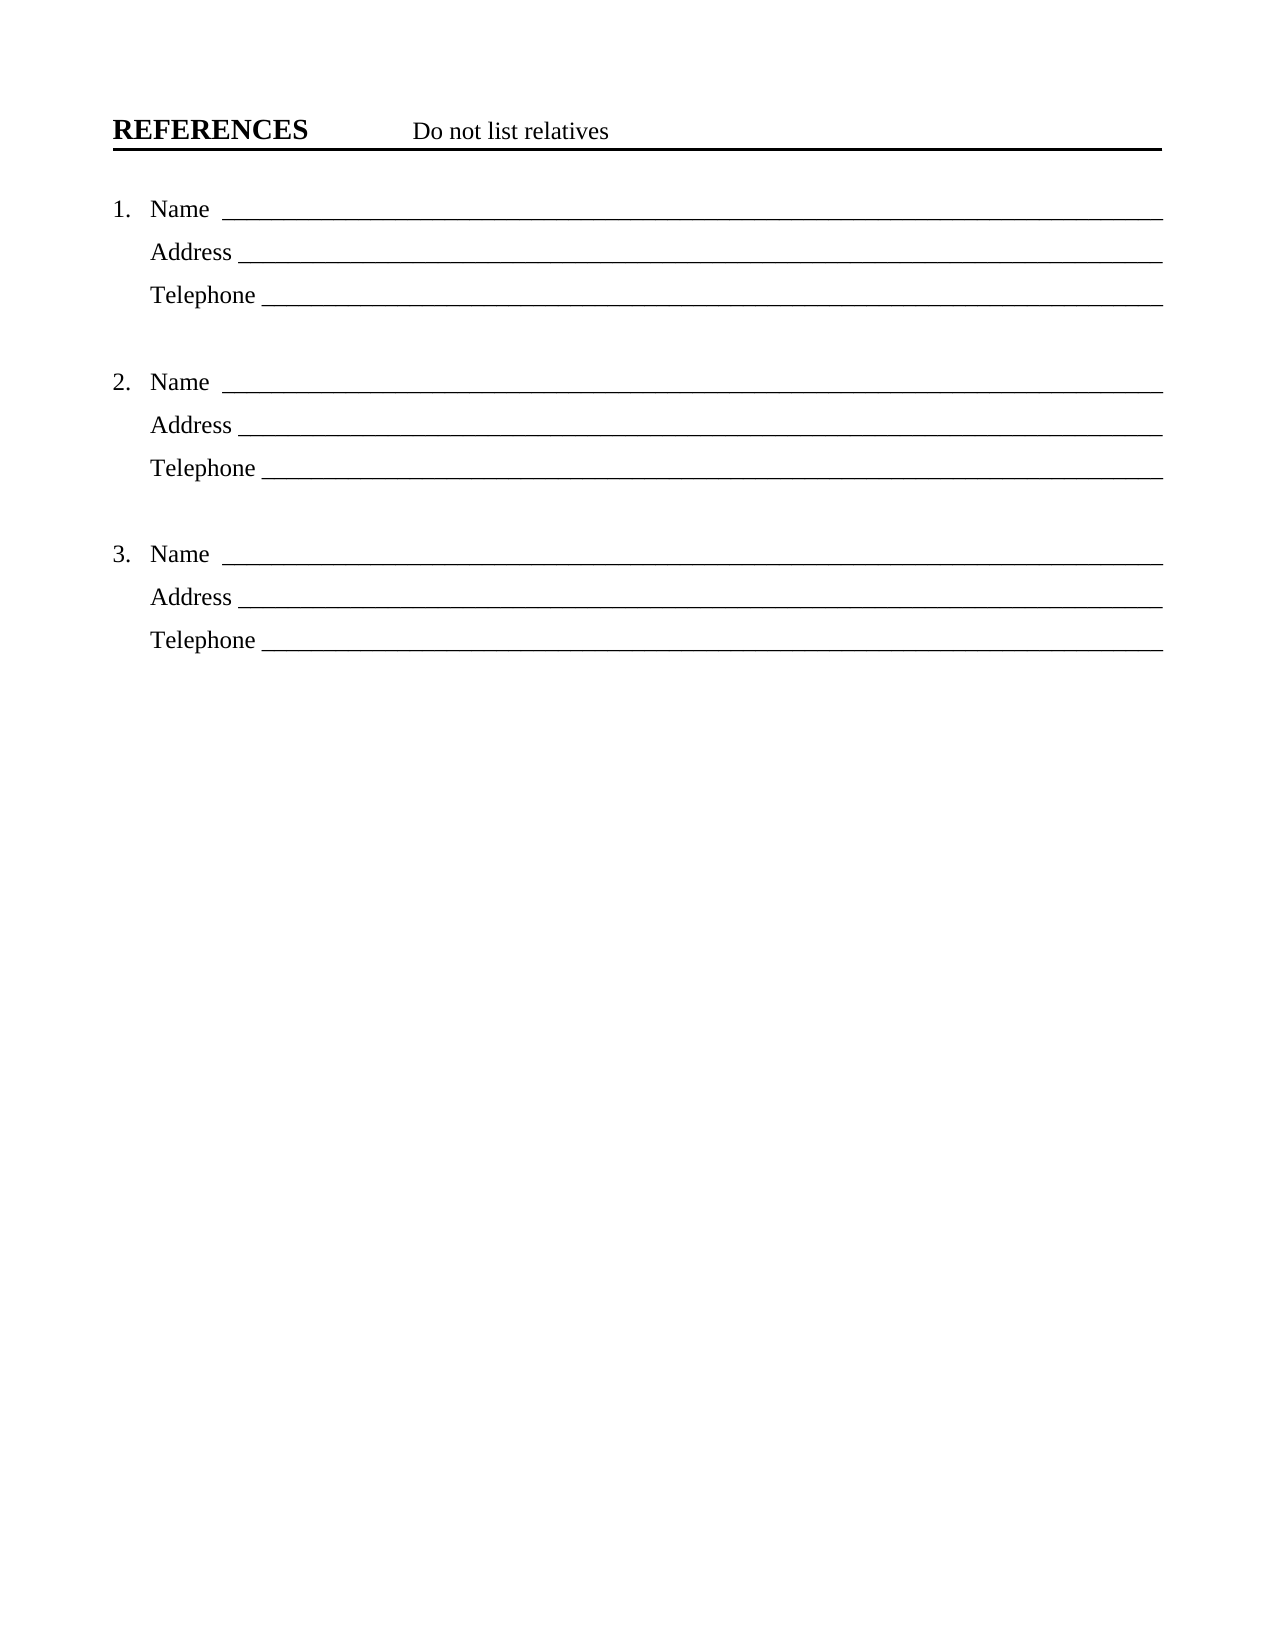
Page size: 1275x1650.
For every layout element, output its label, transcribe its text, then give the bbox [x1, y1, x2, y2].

text Address [112, 410, 1162, 439]
text REFERENCES Do not list relatives [112, 112, 1162, 151]
text 3. Name [112, 539, 1162, 568]
text Address [112, 582, 1162, 611]
text 1. Name [112, 194, 1162, 223]
text Telephone [112, 281, 1162, 309]
text 2. Name [112, 367, 1162, 396]
text Address [112, 237, 1162, 266]
text Telephone [112, 453, 1162, 482]
text Telephone [112, 626, 1162, 654]
